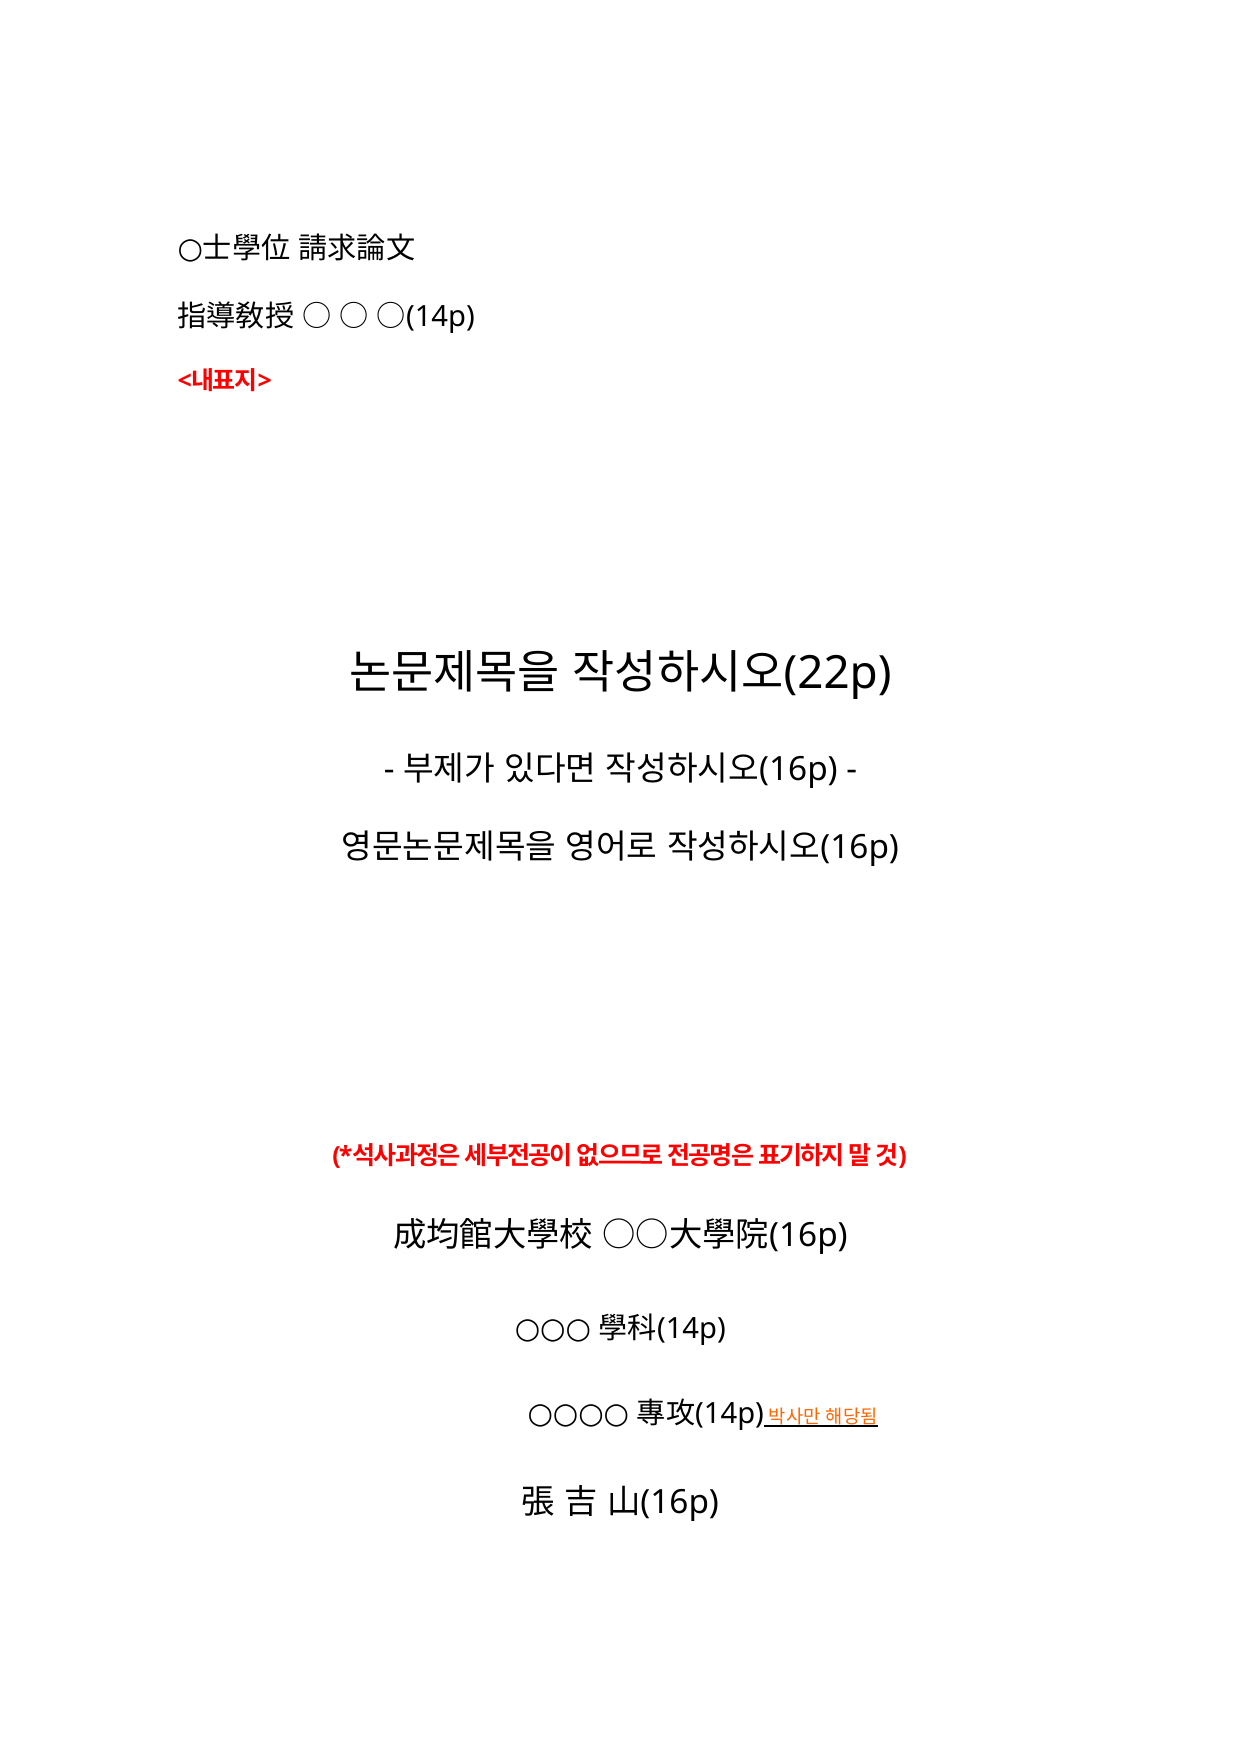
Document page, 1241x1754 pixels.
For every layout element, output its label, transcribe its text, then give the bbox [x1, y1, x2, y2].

text ○○○○ 專攻(14p) 박사만 해당됨 [177, 1390, 1063, 1432]
text 成均館大學校 ○○大學院(16p) [177, 1208, 1063, 1257]
text (*석사과정은 세부전공이 없으므로 전공명은 표기하지 말 것) [177, 1136, 1063, 1172]
text 논문제목을 작성하시오(22p) [177, 636, 1063, 702]
text 指導敎授 ○ ○ ○(14p) [177, 292, 1063, 335]
text - 부제가 있다면 작성하시오(16p) - [177, 742, 1063, 791]
text 張 吉 山(16p) [177, 1475, 1063, 1523]
text ○○○ 學科(14p) [177, 1305, 1063, 1347]
text ○士學位 請求論文 [177, 224, 1063, 267]
text 영문논문제목을 영어로 작성하시오(16p) [177, 820, 1063, 868]
text <내표지> [177, 360, 1063, 396]
